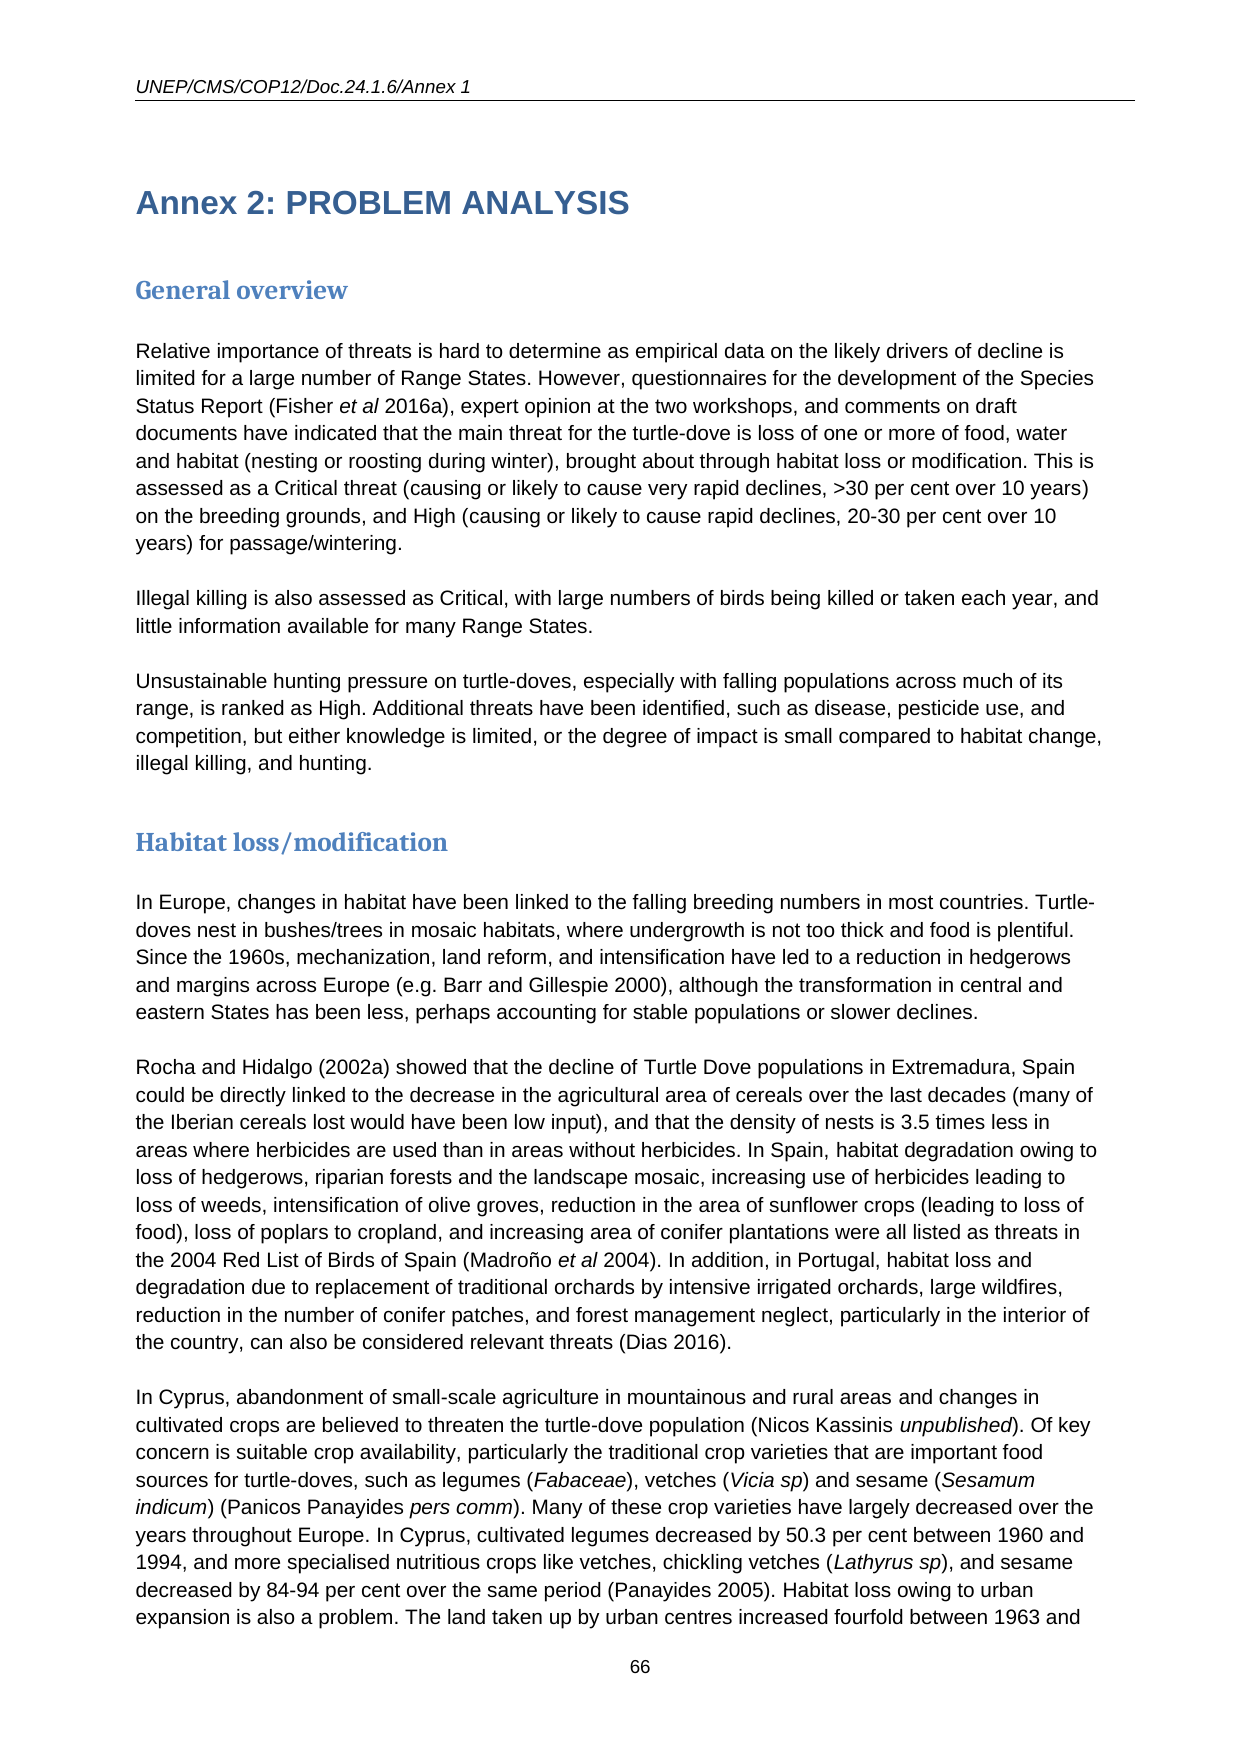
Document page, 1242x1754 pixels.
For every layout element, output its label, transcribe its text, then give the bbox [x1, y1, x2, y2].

text Habitat loss/modification [135, 827, 1106, 858]
text General overview [135, 275, 1106, 307]
text Unsustainable hunting pressure on turtle-doves, especially with falling populations across much of its range, is ranked as High. Additional threats have been identified, such as disease, pesticide use, and competition, but either knowledge is limited, or the degree of impact is small compared to habitat change, illegal killing, and hunting. [135, 669, 1106, 775]
text Annex 2: PROBLEM ANALYSIS [135, 183, 1106, 221]
text Relative importance of threats is hard to determine as empirical data on the likely drivers of decline is limited for a large number of Range States. However, questionnaires for the development of the Species Status Report (Fisher et al 2016a), expert opinion at the two workshops, and comments on draft documents have indicated that the main threat for the turtle-dove is loss of one or more of food, water and habitat (nesting or roosting during winter), brought about through habitat loss or modification. This is assessed as a Critical threat (causing or likely to cause very rapid declines, >30 per cent over 10 years) on the breeding grounds, and High (causing or likely to cause rapid declines, 20-30 per cent over 10 years) for passage/wintering. [135, 339, 1106, 555]
text Rocha and Hidalgo (2002a) showed that the decline of Turtle Dove populations in Extremadura, Spain could be directly linked to the decrease in the agricultural area of cereals over the last decades (many of the Iberian cereals lost would have been low input), and that the density of nests is 3.5 times less in areas where herbicides are used than in areas without herbicides. In Spain, habitat degradation owing to loss of hedgerows, riparian forests and the landscape mosaic, increasing use of herbicides leading to loss of weeds, intensification of olive groves, reduction in the area of sunflower crops (leading to loss of food), loss of poplars to cropland, and increasing area of conifer plantations were all listed as threats in the 2004 Red List of Birds of Spain (Madroño et al 2004). In addition, in Portugal, habitat loss and degradation due to replacement of traditional orchards by intensive irrigated orchards, large wildfires, reduction in the number of conifer patches, and forest management neglect, particularly in the interior of the country, can also be considered relevant threats (Dias 2016). [135, 1055, 1106, 1354]
text Illegal killing is also assessed as Critical, with large numbers of birds being killed or taken each year, and little information available for many Range States. [135, 586, 1106, 638]
text In Europe, changes in habitat have been linked to the falling breeding numbers in most countries. Turtle-doves nest in bushes/trees in mosaic habitats, where undergrowth is not too thick and food is plentiful. Since the 1960s, mechanization, land reform, and intensification have led to a reduction in hedgerows and margins across Europe (e.g. Barr and Gillespie 2000), although the transformation in central and eastern States has been less, perhaps accounting for stable populations or slower declines. [135, 890, 1106, 1024]
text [135, 1385, 1106, 1629]
